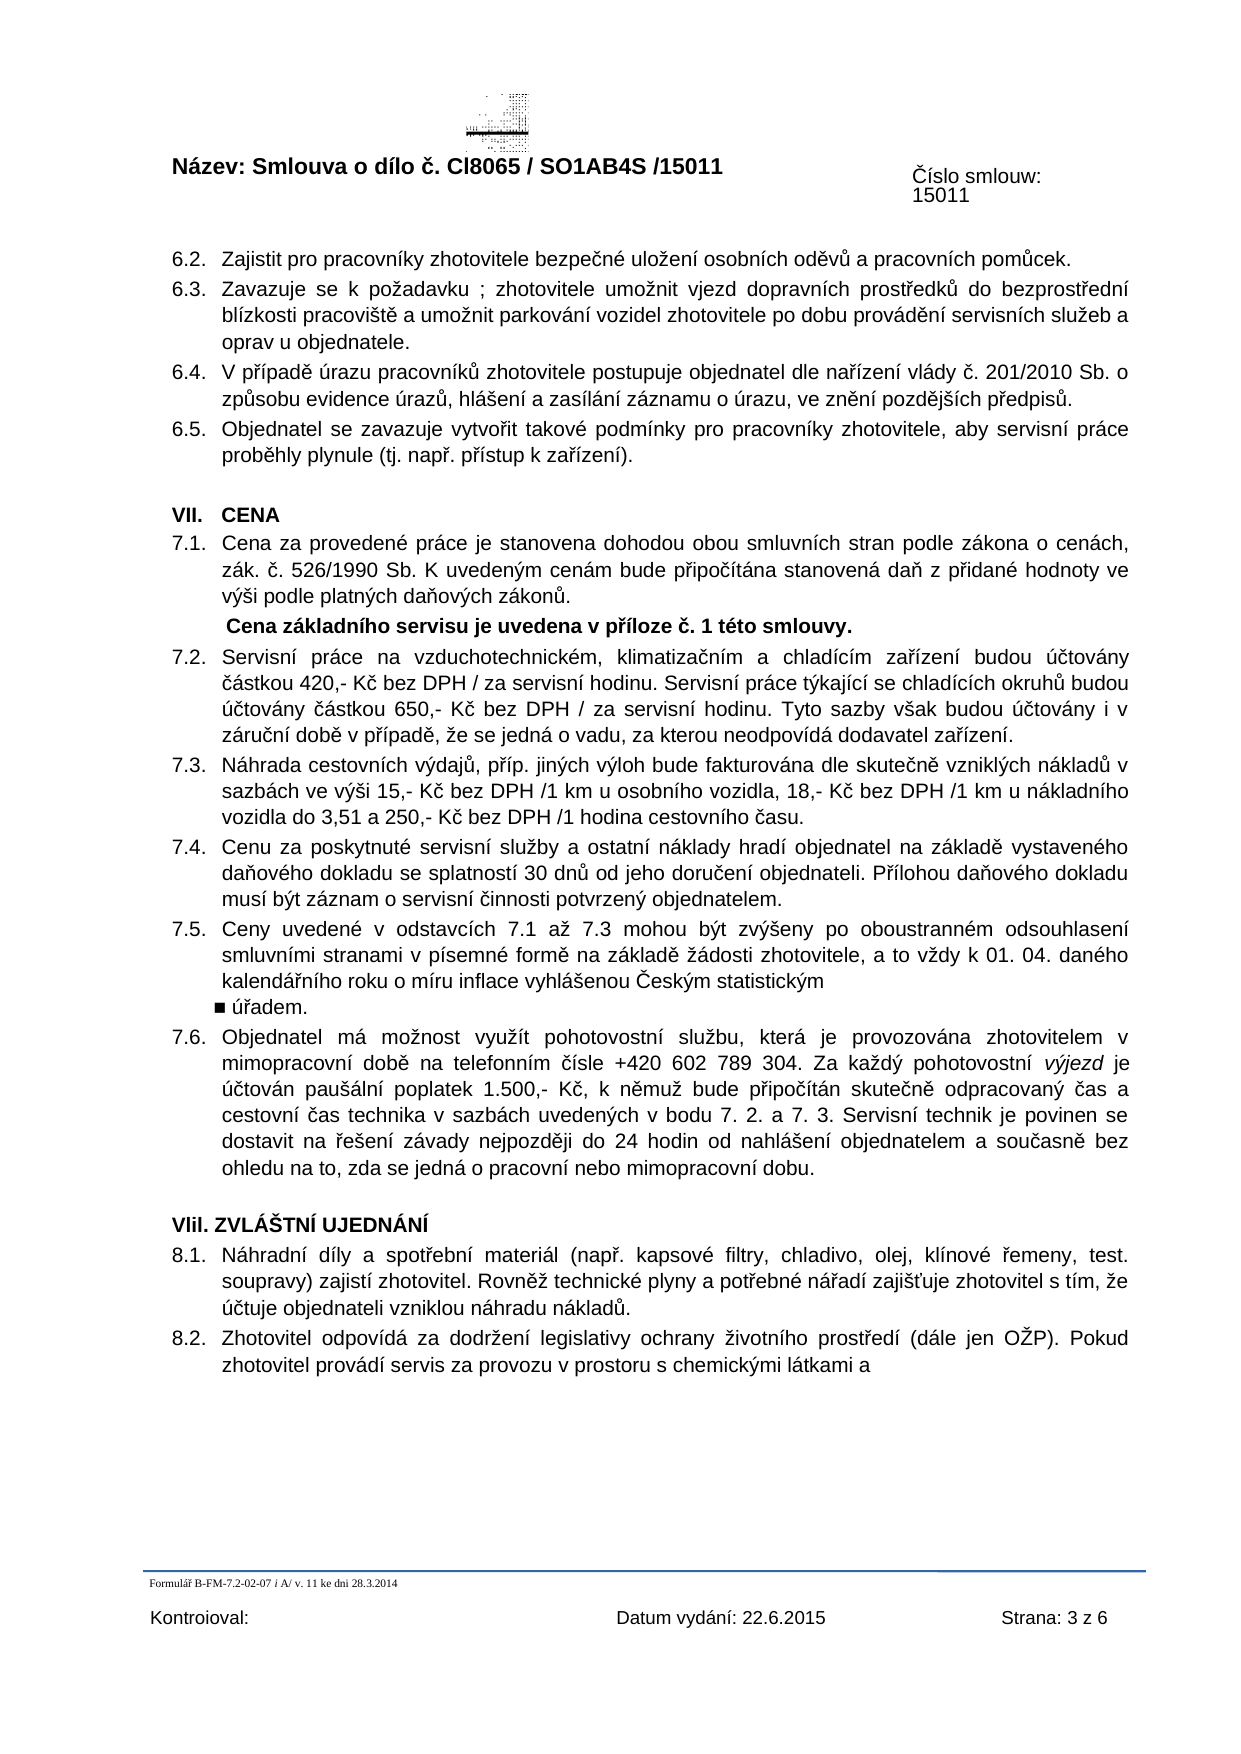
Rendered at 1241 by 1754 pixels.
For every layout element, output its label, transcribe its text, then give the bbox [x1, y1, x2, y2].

list Objednatel se zavazuje vytvořit takové podmínky pro pracovníky zhotovitele, aby servisní práce proběhly plynule (tj. např. přístup k zařízení). [172, 417, 1130, 467]
picture [466, 94, 529, 152]
list V případě úrazu pracovníků zhotovitele postupuje objednatel dle nařízení vlády č. 201/2010 Sb. o způsobu evidence úrazů, hlášení a zasílání záznamu o úrazu, ve znění pozdějších předpisů. [172, 360, 1130, 410]
list CENA [172, 503, 1130, 527]
list Náhradní díly a spotřební materiál (např. kapsové filtry, chladivo, olej, klínové řemeny, test. soupravy) zajistí zhotovitel. Rovněž technické plyny a potřebné nářadí zajišťuje zhotovitel s tím, že účtuje objednateli vzniklou náhradu nákladů. [172, 1243, 1130, 1319]
list Servisní práce na vzduchotechnickém, klimatizačním a chladícím zařízení budou účtovány částkou 420,- Kč bez DPH / za servisní hodinu. Servisní práce týkající se chladících okruhů budou účtovány částkou 650,- Kč bez DPH / za servisní hodinu. Tyto sazby však budou účtovány i v záruční době v případě, že se jedná o vadu, za kterou neodpovídá dodavatel zařízení. [172, 644, 1130, 747]
list Cenu za poskytnuté servisní služby a ostatní náklady hradí objednatel na základě vystaveného daňového dokladu se splatností 30 dnů od jeho doručení objednateli. Přílohou daňového dokladu musí být záznam o servisní činnosti potvrzený objednatelem. [172, 834, 1130, 911]
text Název: Smlouva o dílo č. Cl8065 / SO1AB4S /15011 [172, 94, 1130, 180]
list Náhrada cestovních výdajů, příp. jiných výloh bude fakturována dle skutečně vzniklých nákladů v sazbách ve výši 15,- Kč bez DPH /1 km u osobního vozidla, 18,- Kč bez DPH /1 km u nákladního vozidla do 3,51 a 250,- Kč bez DPH /1 hodina cestovního času. [172, 753, 1130, 828]
list Zavazuje se k požadavku ; zhotovitele umožnit vjezd dopravních prostředků do bezprostřední blízkosti pracoviště a umožnit parkování vozidel zhotovitele po dobu provádění servisních služeb a oprav u objednatele. [172, 277, 1130, 353]
list Zhotovitel odpovídá za dodržení legislativy ochrany životního prostředí (dále jen OŽP). Pokud zhotovitel provádí servis za provozu v prostoru s chemickými látkami a [172, 1326, 1130, 1376]
list Objednatel má možnost využít pohotovostní službu, která je provozována zhotovitelem v mimopracovní době na telefonním čísle +420 602 789 304. Za každý pohotovostní výjezd je účtován paušální poplatek 1.500,- Kč, k němuž bude připočítán skutečně odpracovaný čas a cestovní čas technika v sazbách uvedených v bodu 7. 2. a 7. 3. Servisní technik je povinen se dostavit na řešení závady nejpozději do 24 hodin od nahlášení objednatelem a současně bez ohledu na to, zda se jedná o pracovní nebo mimopracovní dobu. [172, 1025, 1130, 1179]
text ■ úřadem. [213, 995, 1130, 1019]
text Cena základního servisu je uvedena v příloze č. 1 této smlouvy. [222, 614, 1130, 638]
list Zajistit pro pracovníky zhotovitele bezpečné uložení osobních oděvů a pracovních pomůcek. [172, 246, 1130, 270]
text Vlil. ZVLÁŠTNÍ UJEDNÁNÍ [172, 1213, 1130, 1237]
list Ceny uvedené v odstavcích 7.1 až 7.3 mohou být zvýšeny po oboustranném odsouhlasení smluvními stranami v písemné formě na základě žádosti zhotovitele, a to vždy k 01. 04. daného kalendářního roku o míru inflace vyhlášenou Českým statistickým [172, 917, 1130, 993]
list Cena za provedené práce je stanovena dohodou obou smluvních stran podle zákona o cenách, zák. č. 526/1990 Sb. K uvedeným cenám bude připočítána stanovená daň z přidané hodnoty ve výši podle platných daňových zákonů. [172, 531, 1130, 608]
